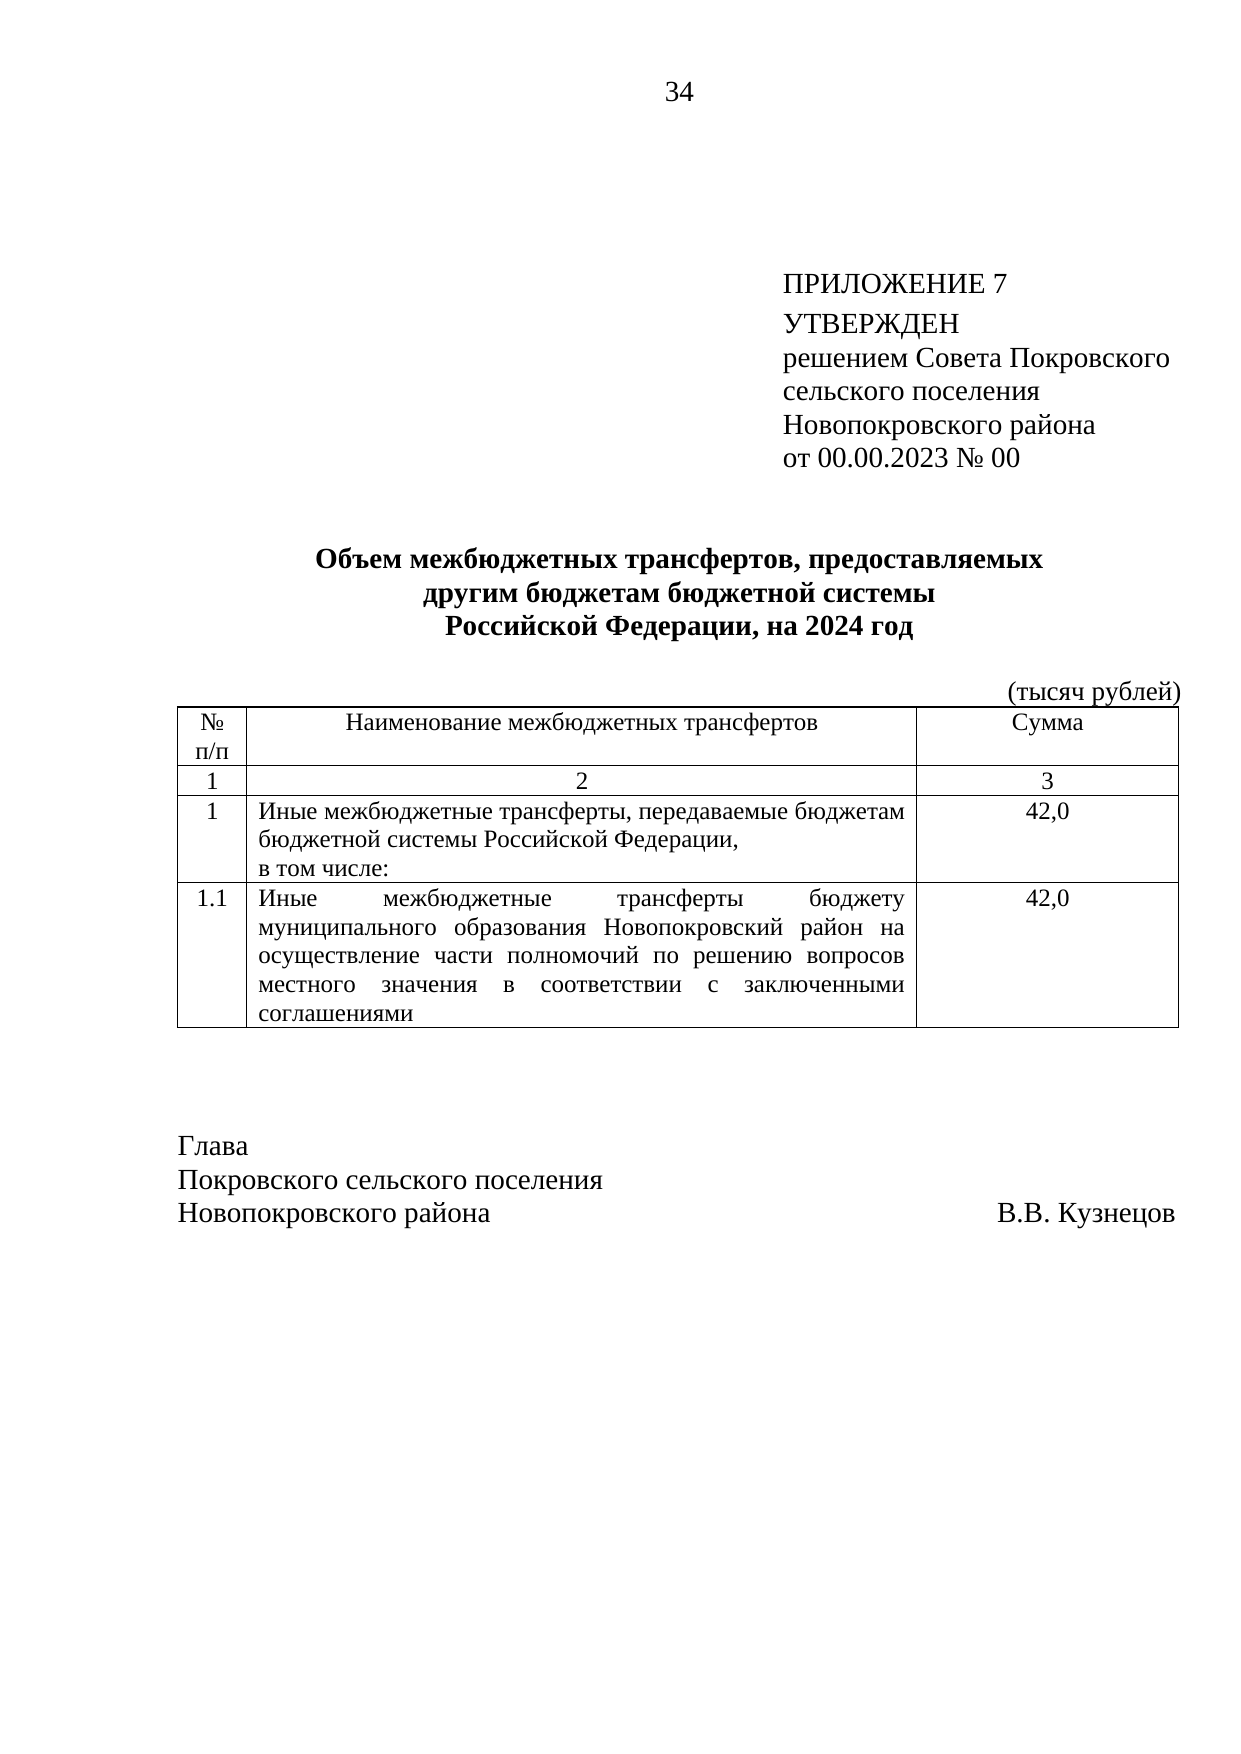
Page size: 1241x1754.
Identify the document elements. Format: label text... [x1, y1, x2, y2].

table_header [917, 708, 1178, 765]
subtitle ПРИЛОЖЕНИЕ 7 [783, 267, 1181, 300]
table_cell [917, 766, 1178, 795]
text (тысяч рублей) [177, 675, 1181, 706]
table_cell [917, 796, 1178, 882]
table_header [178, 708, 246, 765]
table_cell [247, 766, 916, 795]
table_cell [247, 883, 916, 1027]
text другим бюджетам бюджетной системы [177, 575, 1181, 608]
text Российской Федерации, на 2024 год [177, 608, 1181, 642]
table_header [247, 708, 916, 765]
text Новопокровского района В.В. Кузнецов [177, 1196, 1181, 1229]
text от 00.00.2023 № 00 [783, 441, 1181, 474]
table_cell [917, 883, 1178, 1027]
text Глава [177, 1128, 1181, 1162]
text Покровского сельского поселения [177, 1162, 1181, 1196]
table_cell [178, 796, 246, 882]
text УТВЕРЖДЕН [783, 306, 1181, 340]
text Новопокровского района [783, 407, 1181, 441]
text Объем межбюджетных трансфертов, предоставляемых [177, 541, 1181, 575]
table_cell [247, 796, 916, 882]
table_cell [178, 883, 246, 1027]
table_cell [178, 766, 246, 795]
text решением Совета Покровского сельского поселения [783, 340, 1181, 407]
